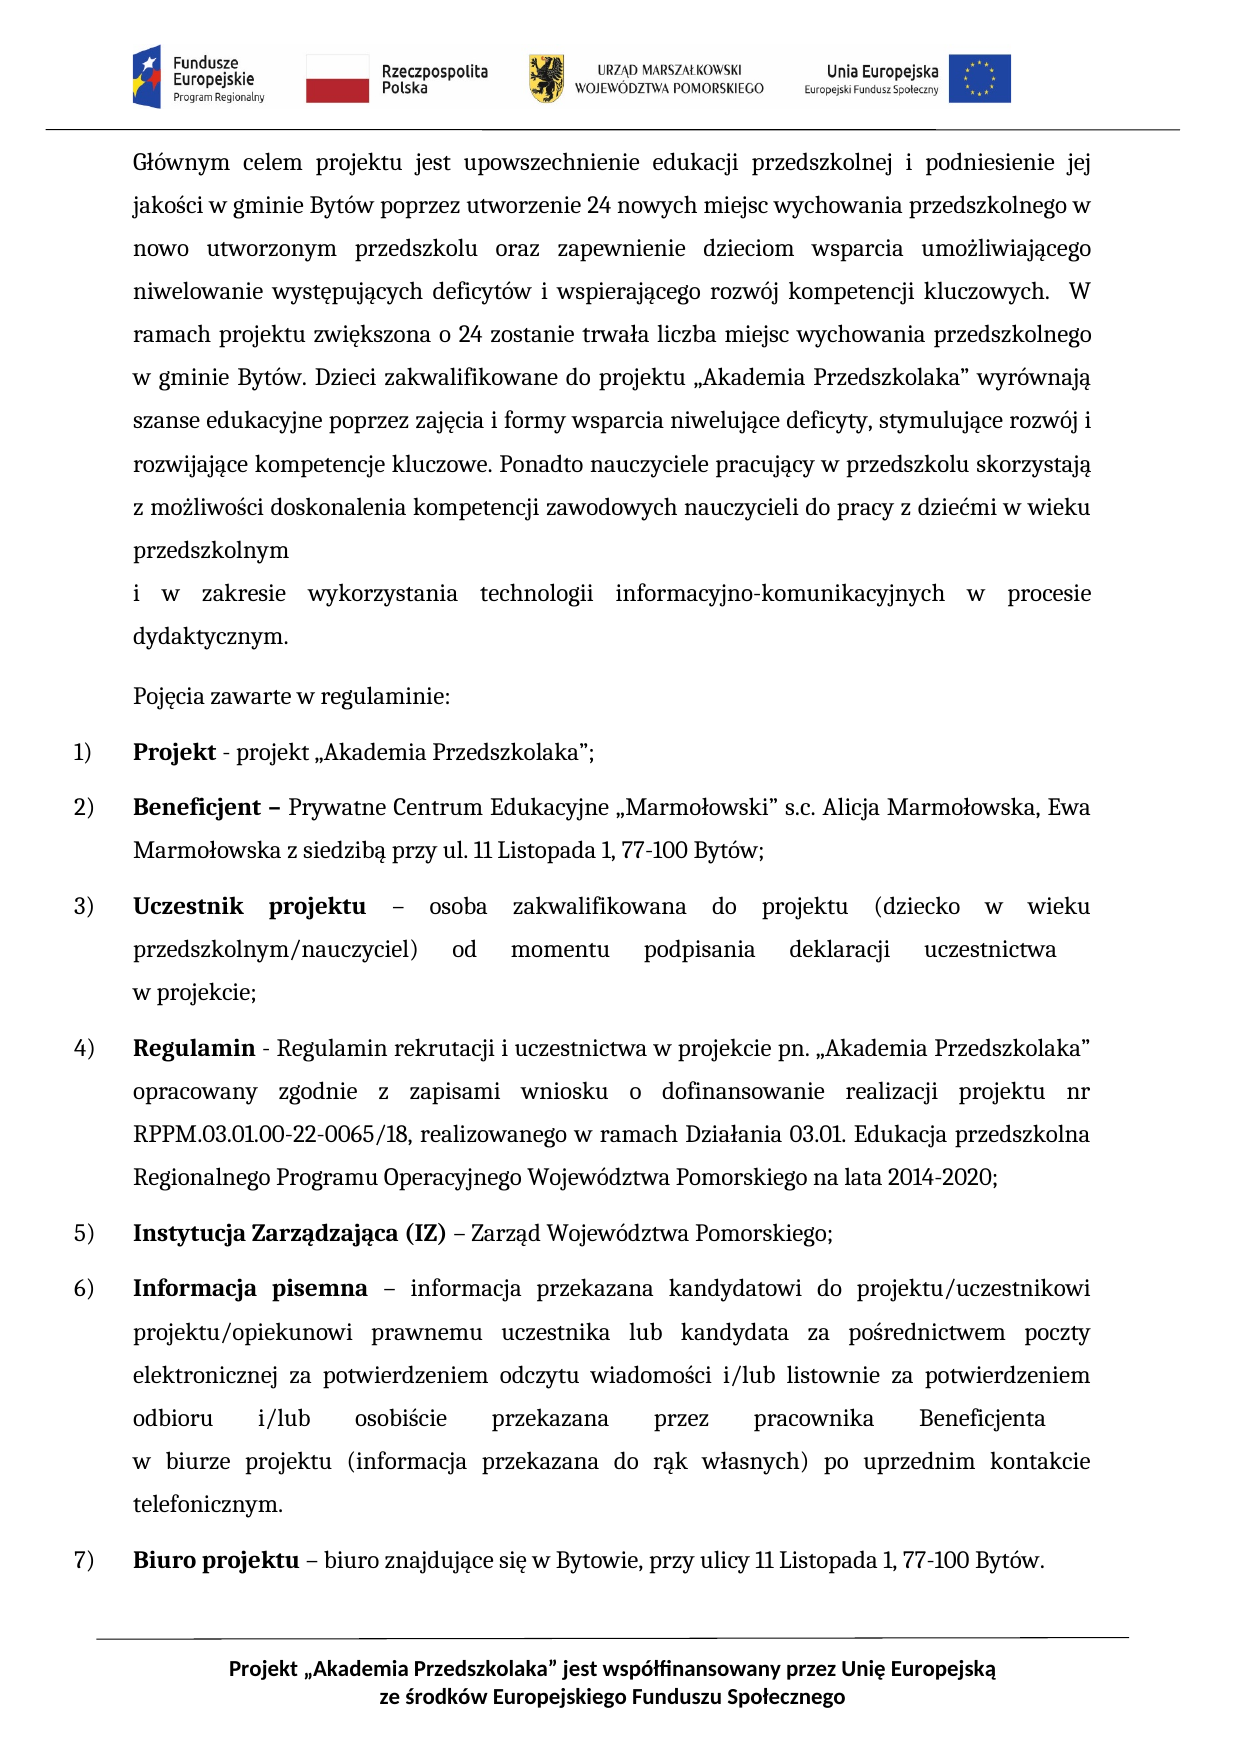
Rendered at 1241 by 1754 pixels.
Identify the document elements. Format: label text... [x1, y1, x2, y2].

list Informacja pisemna – informacja przekazana kandydatowi do projektu/uczestnikowi projektu/opiekunowi prawnemu uczestnika lub kandydata za pośrednictwem poczty elektronicznej za potwierdzeniem odczytu wiadomości i/lub listownie za potwierdzeniem odbioru i/lub osobiście przekazana przez pracownika Beneficjenta w biurze projektu (informacja przekazana do rąk własnych) po uprzednim kontakcie telefonicznym. [74, 1274, 1092, 1519]
list Biuro projektu – biuro znajdujące się w Bytowie, przy ulicy 11 Listopada 1, 77-100 Bytów. [74, 1546, 1092, 1574]
list Uczestnik projektu – osoba zakwalifikowana do projektu (dziecko w wieku przedszkolnym/nauczyciel) od momentu podpisania deklaracji uczestnictwa w projekcie; [74, 892, 1092, 1007]
list Beneficjent – Prywatne Centrum Edukacyjne „Marmołowski” s.c. Alicja Marmołowska, Ewa Marmołowska z siedzibą przy ul. 11 Listopada 1, 77-100 Bytów; [74, 793, 1092, 865]
text Pojęcia zawarte w regulaminie: [133, 682, 1092, 711]
list Regulamin - Regulamin rekrutacji i uczestnictwa w projekcie pn. „Akademia Przedszkolaka” opracowany zgodnie z zapisami wniosku o dofinansowanie realizacji projektu nr RPPM.03.01.00-22-0065/18, realizowanego w ramach Działania 03.01. Edukacja przedszkolna Regionalnego Programu Operacyjnego Województwa Pomorskiego na lata 2014-2020; [74, 1034, 1092, 1192]
picture [132, 44, 1012, 109]
text Głównym celem projektu jest upowszechnienie edukacji przedszkolnej i podniesienie jej jakości w gminie Bytów poprzez utworzenie 24 nowych miejsc wychowania przedszkolnego w nowo utworzonym przedszkolu oraz zapewnienie dzieciom wsparcia umożliwiającego niwelowanie występujących deficytów i wspierającego rozwój kompetencji kluczowych. W ramach projektu zwiększona o 24 zostanie trwała liczba miejsc wychowania przedszkolnego w gminie Bytów. Dzieci zakwalifikowane do projektu „Akademia Przedszkolaka” wyrównają szanse edukacyjne poprzez zajęcia i formy wsparcia niwelujące deficyty, stymulujące rozwój i rozwijające kompetencje kluczowe. Ponadto nauczyciele pracujący w przedszkolu skorzystają z możliwości doskonalenia kompetencji zawodowych nauczycieli do pracy z dziećmi w wieku przedszkolnym i w zakresie wykorzystania technologii informacyjno-komunikacyjnych w procesie dydaktycznym. [133, 148, 1093, 651]
list Projekt - projekt „Akademia Przedszkolaka”; [74, 737, 1092, 766]
list Instytucja Zarządzająca (IZ) – Zarząd Województwa Pomorskiego; [74, 1219, 1092, 1247]
